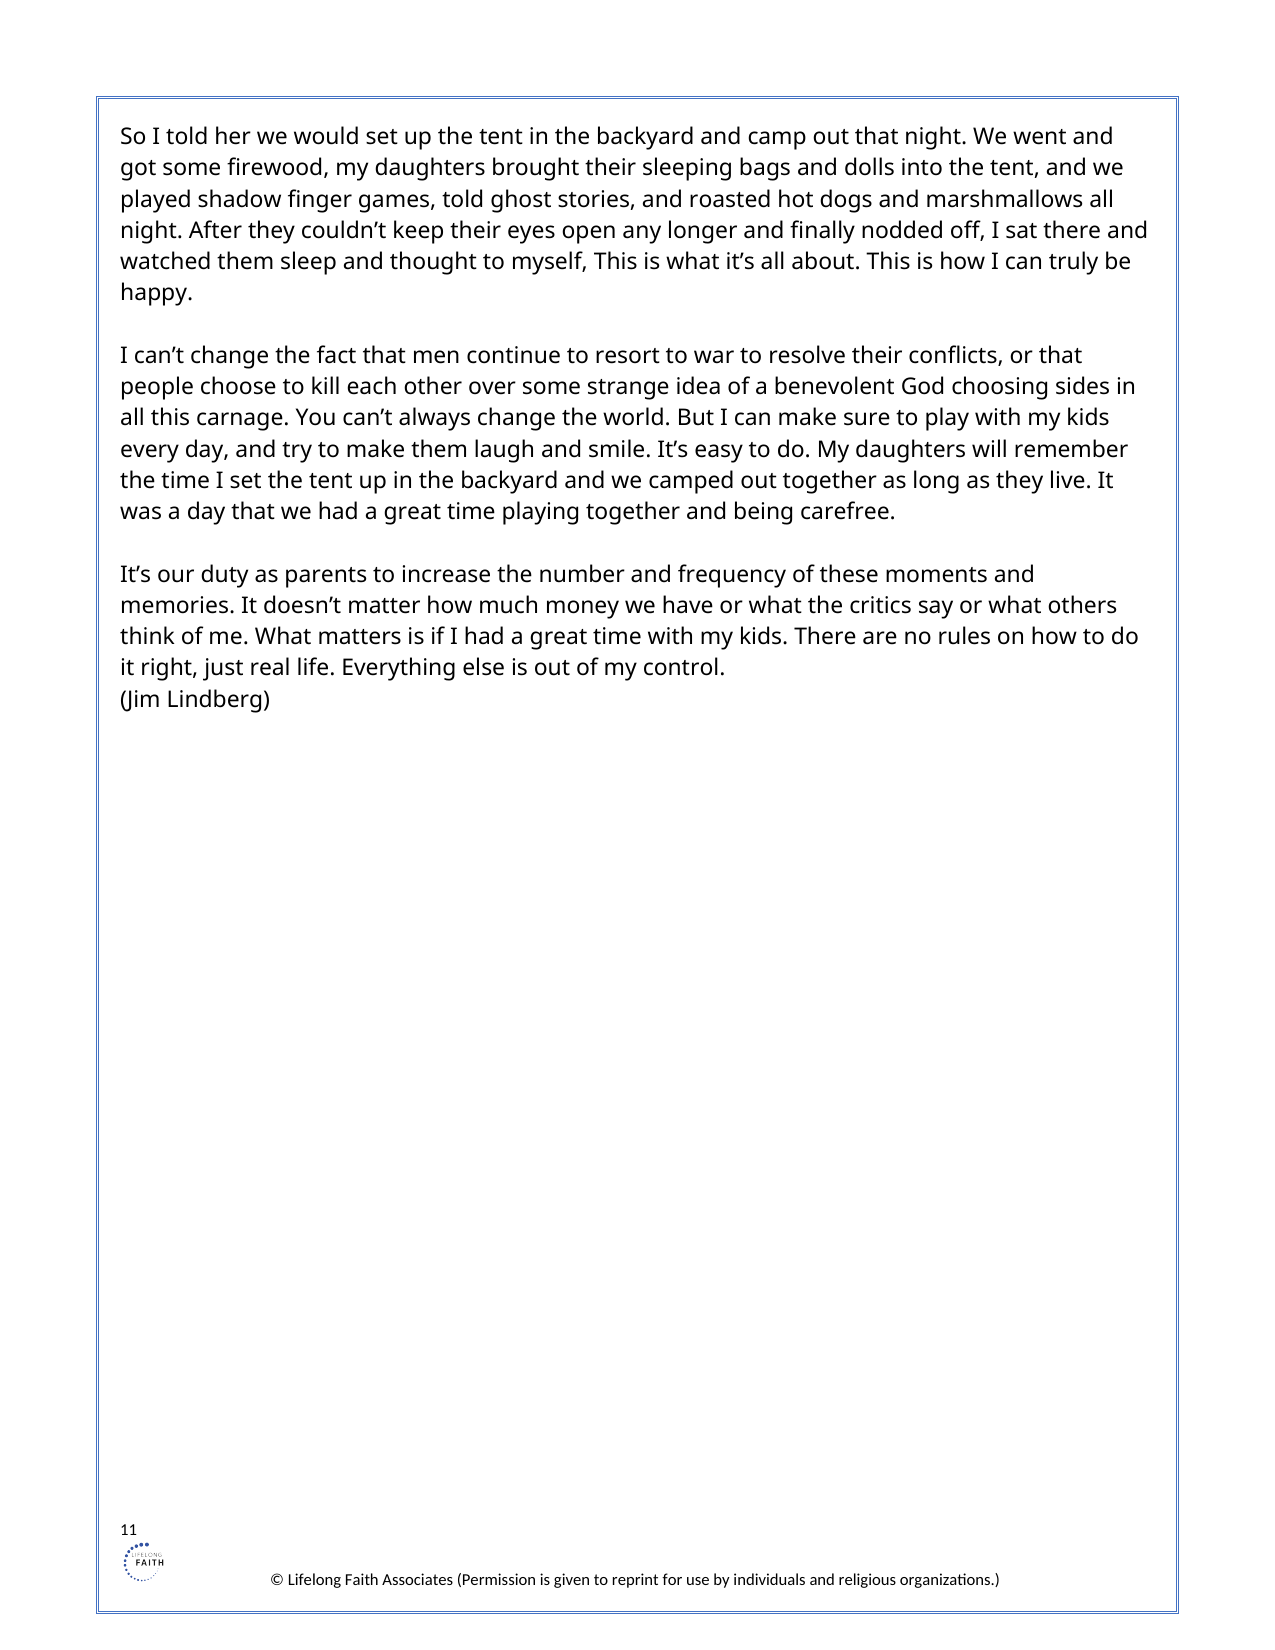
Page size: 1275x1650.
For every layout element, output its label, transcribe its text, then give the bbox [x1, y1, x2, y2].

text So I told her we would set up the tent in the backyard and camp out that night. We went and got some firewood, my daughters brought their sleeping bags and dolls into the tent, and we played shadow finger games, told ghost stories, and roasted hot dogs and marshmallows all night. After they couldn’t keep their eyes open any longer and finally nodded off, I sat there and watched them sleep and thought to myself, This is what it’s all about. This is how I can truly be happy. [120, 120, 1155, 307]
text I can’t change the fact that men continue to resort to war to resolve their conflicts, or that people choose to kill each other over some strange idea of a benevolent God choosing sides in all this carnage. You can’t always change the world. But I can make sure to play with my kids every day, and try to make them laugh and smile. It’s easy to do. My daughters will remember the time I set the tent up in the backyard and we camped out together as long as they live. It was a day that we had a great time playing together and being carefree. [120, 339, 1155, 526]
picture [120, 1539, 167, 1586]
text It’s our duty as parents to increase the number and frequency of these moments and memories. It doesn’t matter how much money we have or what the critics say or what others think of me. What matters is if I had a great time with my kids. There are no rules on how to do it right, just real life. Everything else is out of my control. [120, 557, 1155, 682]
text (Jim Lindberg) [120, 682, 1155, 714]
